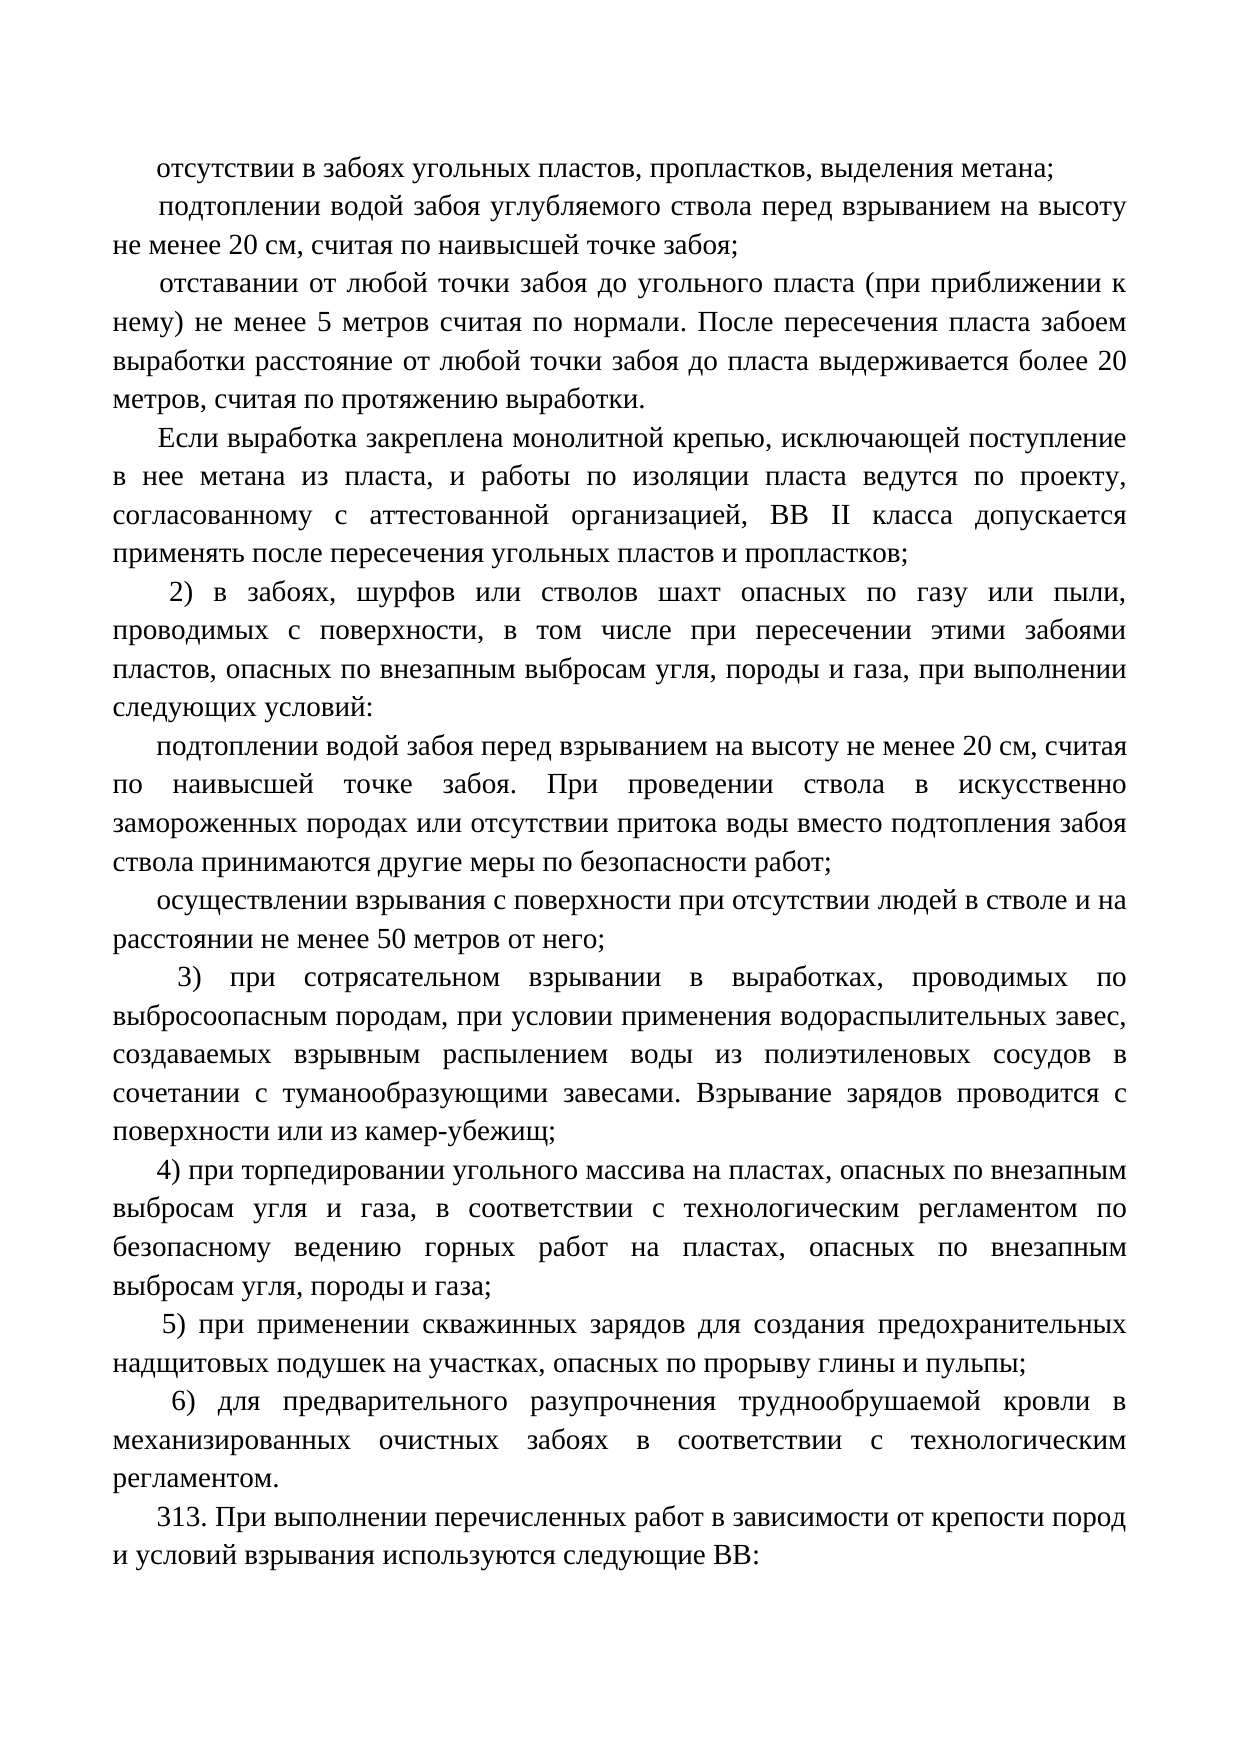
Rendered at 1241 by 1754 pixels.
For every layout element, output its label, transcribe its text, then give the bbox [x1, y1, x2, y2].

text подтоплении водой забоя перед взрыванием на высоту не менее 20 см, считая по наивысшей точке забоя. При проведении ствола в искусственно замороженных породах или отсутствии притока воды вместо подтопления забоя ствола принимаются другие меры по безопасности работ; [112, 728, 1128, 877]
text 3) при сотрясательном взрывании в выработках, проводимых по выбросоопасным породам, при условии применения водораспылительных завес, создаваемых взрывным распылением воды из полиэтиленовых сосудов в сочетании с туманообразующими завесами. Взрывание зарядов проводится с поверхности или из камер-убежищ; [112, 959, 1128, 1147]
text 4) при торпедировании угольного массива на пластах, опасных по внезапным выбросам угля и газа, в соответствии с технологическим регламентом по безопасному ведению горных работ на пластах, опасных по внезапным выбросам угля, породы и газа; [112, 1152, 1128, 1301]
text отсутствии в забоях угольных пластов, пропластков, выделения метана; [112, 150, 1128, 183]
text 313. При выполнении перечисленных работ в зависимости от крепости пород и условий взрывания используются следующие ВВ: [112, 1499, 1128, 1571]
text Если выработка закреплена монолитной крепью, исключающей поступление в нее метана из пласта, и работы по изоляции пласта ведутся по проекту, согласованному с аттестованной организацией, ВВ II класса допускается применять после пересечения угольных пластов и пропластков; [112, 420, 1128, 569]
text 2) в забоях, шурфов или стволов шахт опасных по газу или пыли, проводимых с поверхности, в том числе при пересечении этими забоями пластов, опасных по внезапным выбросам угля, породы и газа, при выполнении следующих условий: [112, 574, 1128, 723]
text 5) при применении скважинных зарядов для создания предохранительных надщитовых подушек на участках, опасных по прорыву глины и пульпы; [112, 1306, 1128, 1378]
text отставании от любой точки забоя до угольного пласта (при приближении к нему) не менее 5 метров считая по нормали. После пересечения пласта забоем выработки расстояние от любой точки забоя до пласта выдерживается более 20 метров, считая по протяжению выработки. [112, 266, 1128, 415]
text подтоплении водой забоя углубляемого ствола перед взрыванием на высоту не менее 20 см, считая по наивысшей точке забоя; [112, 188, 1128, 261]
text осуществлении взрывания с поверхности при отсутствии людей в стволе и на расстоянии не менее 50 метров от него; [112, 882, 1128, 954]
text 6) для предварительного разупрочнения труднообрушаемой кровли в механизированных очистных забоях в соответствии с технологическим регламентом. [112, 1383, 1128, 1494]
